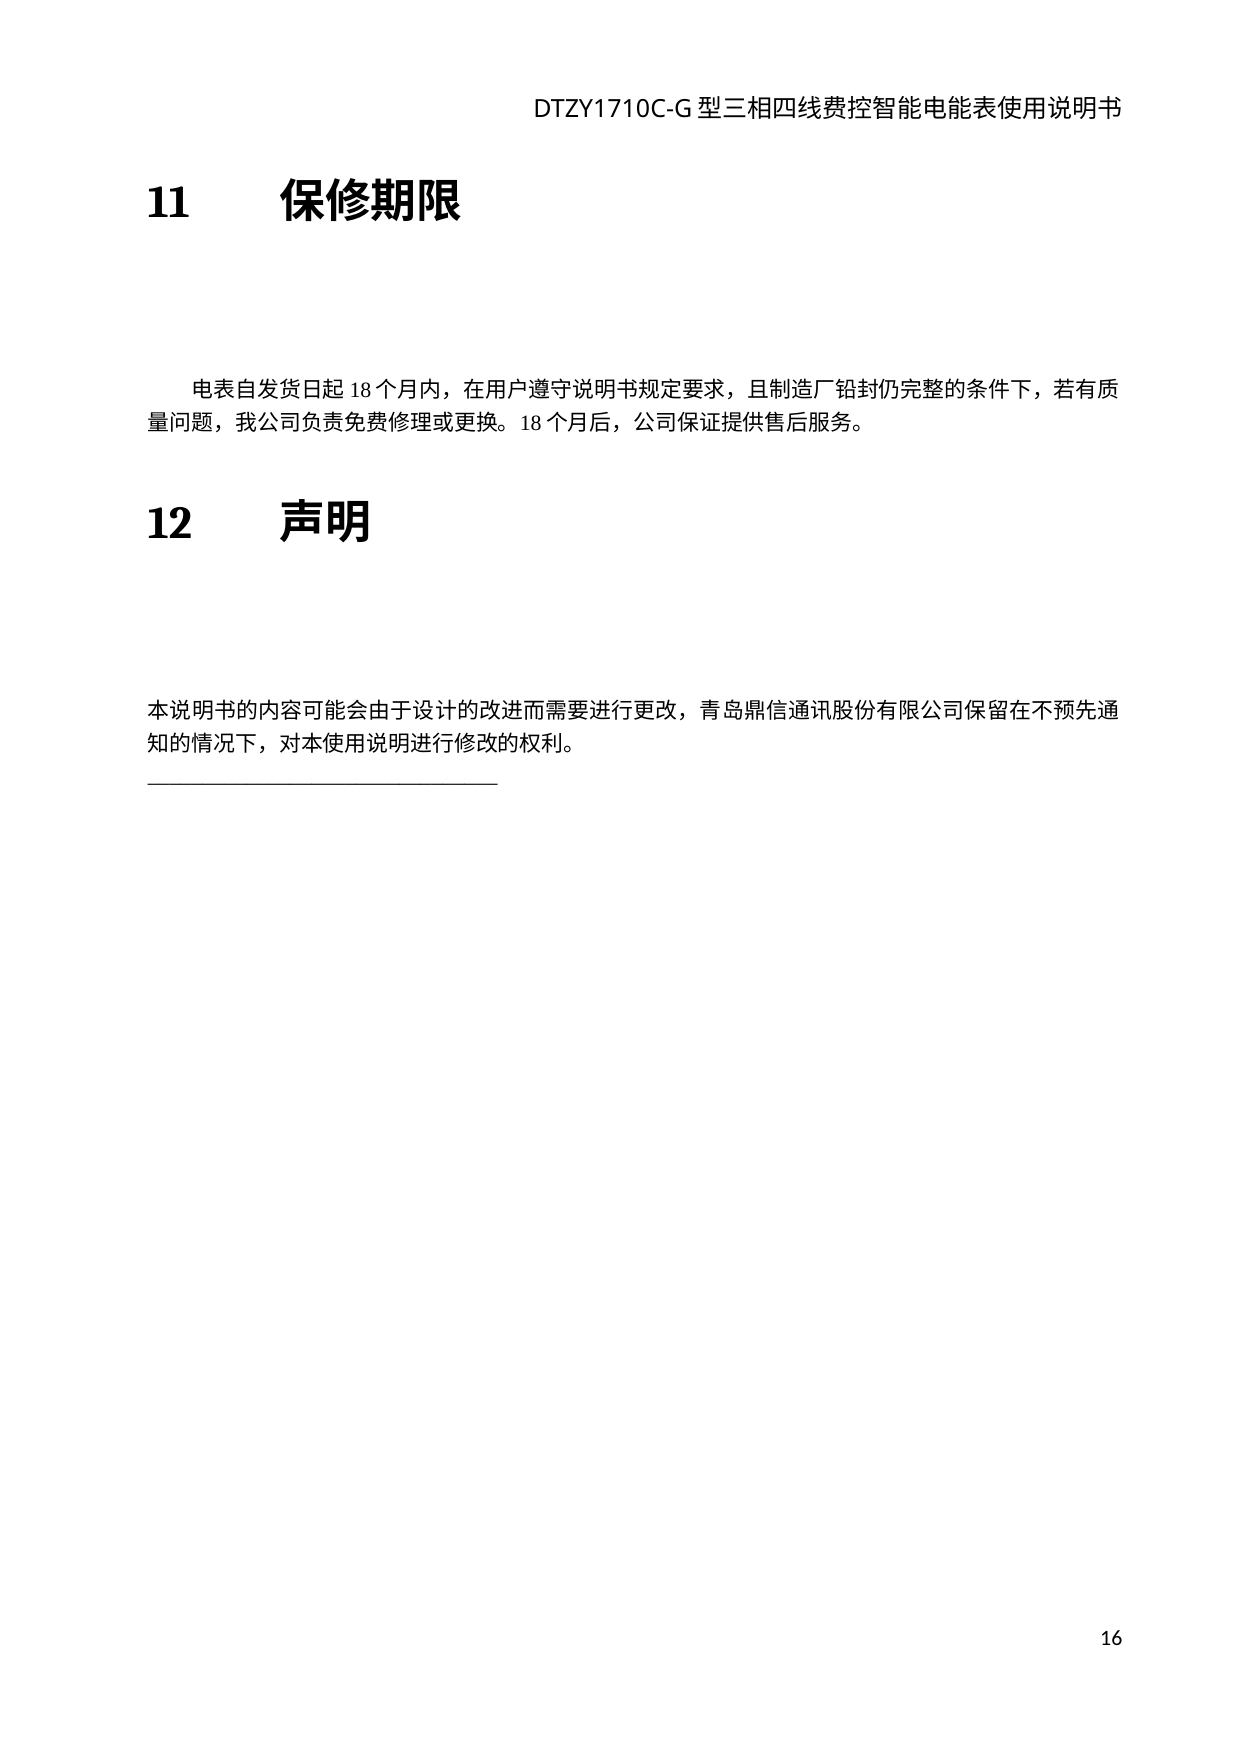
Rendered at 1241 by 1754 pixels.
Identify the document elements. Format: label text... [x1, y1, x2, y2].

text ________________________________ [148, 758, 1122, 790]
subtitle 保修期限 [148, 148, 1122, 246]
text 电表自发货日起18个月内，在用户遵守说明书规定要求，且制造厂铅封仍完整的条件下，若有质量问题，我公司负责免费修理或更换。18个月后，公司保证提供售后服务。 [148, 372, 1122, 437]
text 本说明书的内容可能会由于设计的改进而需要进行更改，青岛鼎信通讯股份有限公司保留在不预先通知的情况下，对本使用说明进行修改的权利。 [148, 693, 1122, 758]
subtitle 声明 [148, 469, 1122, 567]
